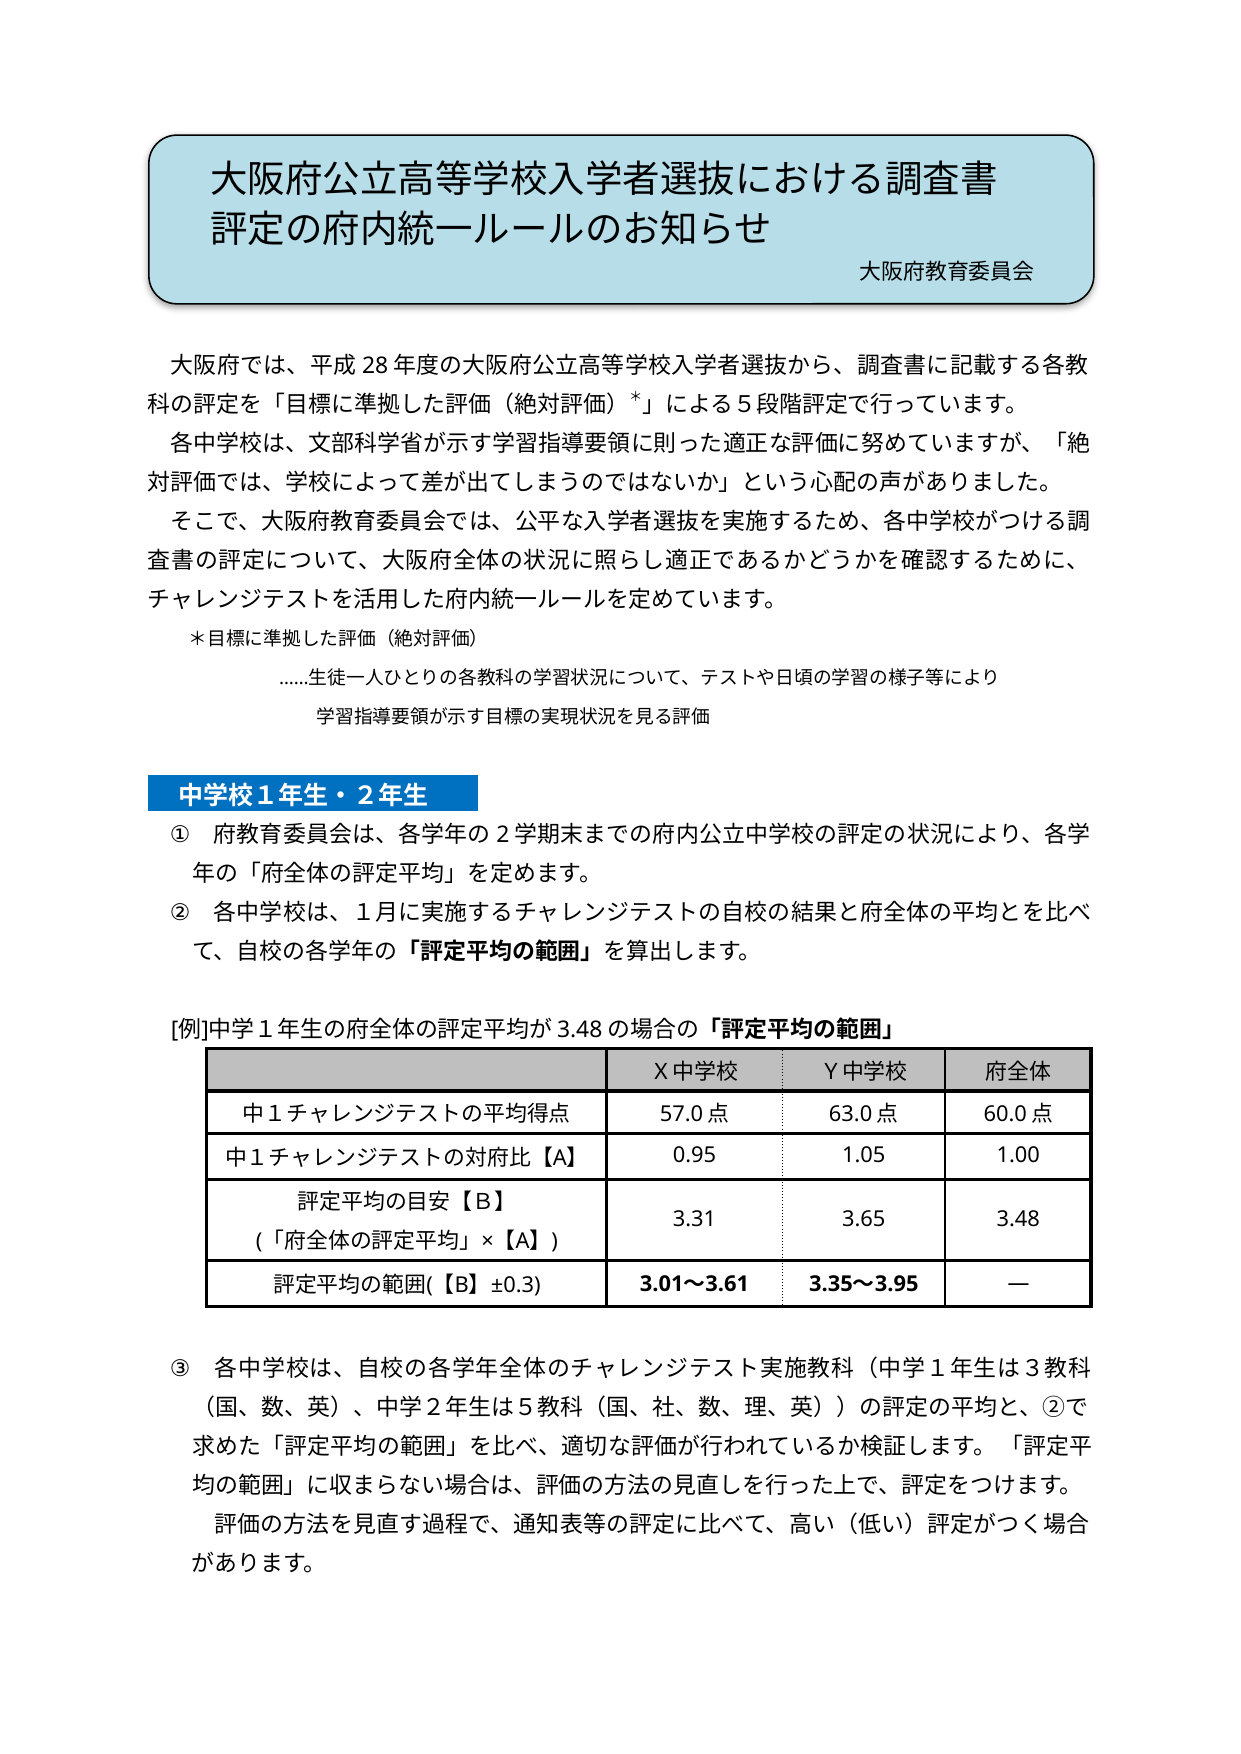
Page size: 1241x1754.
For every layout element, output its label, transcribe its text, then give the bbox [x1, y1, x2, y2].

table_header [208, 1050, 605, 1089]
table_cell 63.0点 [782, 1093, 944, 1132]
text ② 各中学校は、１月に実施するチャレンジテストの自校の結果と府全体の平均とを比べて、自校の各学年の「評定平均の範囲」を算出します。 [169, 891, 1092, 969]
table_cell 3.48 [946, 1181, 1089, 1259]
text 学習指導要領が示す目標の実現状況を見る評価 [148, 696, 1092, 735]
table_cell 57.0点 [608, 1093, 782, 1132]
table_cell 3.35～3.95 [782, 1262, 944, 1305]
text 評価の方法を見直す過程で、通知表等の評定に比べて、高い（低い）評定がつく場合があります。 [191, 1503, 1092, 1581]
text [例]中学１年生の府全体の評定平均が3.48の場合の「評定平均の範囲」 [148, 1008, 1092, 1047]
text 中学校１年生・２年生 [148, 774, 1092, 813]
table_cell 1.05 [782, 1135, 944, 1177]
table_header Ｘ中学校 [608, 1050, 782, 1089]
table_cell 3.31 [608, 1181, 782, 1259]
table_cell 3.01～3.61 [608, 1262, 782, 1305]
text ① 府教育委員会は、各学年の2学期末までの府内公立中学校の評定の状況により、各学年の「府全体の評定平均」を定めます。 [169, 813, 1092, 891]
table_cell 3.65 [782, 1181, 944, 1259]
table_cell ― [946, 1262, 1089, 1305]
table_cell 評定平均の目安【Ｂ】 (「府全体の評定平均」×【A】) [208, 1181, 605, 1259]
table_header 府全体 [946, 1050, 1089, 1089]
table_cell 0.95 [608, 1135, 782, 1177]
text ③ 各中学校は、自校の各学年全体のチャレンジテスト実施教科（中学１年生は３教科（国、数、英）、中学２年生は５教科（国、社、数、理、英））の評定の平均と、②で求めた「評定平均の範囲」を比べ、適切な評価が行われているか検証します。「評定平均の範囲」に収まらない場合は、評価の方法の見直しを行った上で、評定をつけます。 [169, 1347, 1092, 1503]
text ＊目標に準拠した評価（絶対評価） [169, 617, 1092, 657]
table_cell 1.00 [946, 1135, 1089, 1177]
table_cell 60.0点 [946, 1093, 1089, 1132]
text ……生徒一人ひとりの各教科の学習状況について、テストや日頃の学習の様子等により [279, 657, 1092, 696]
table_cell 中１チャレンジテストの平均得点 [208, 1093, 605, 1132]
table_cell 評定平均の範囲(【B】±0.3) [208, 1262, 605, 1305]
text 各中学校は、文部科学省が示す学習指導要領に則った適正な評価に努めていますが、「絶対評価では、学校によって差が出てしまうのではないか」という心配の声がありました。 [148, 422, 1092, 500]
table_cell 中１チャレンジテストの対府比【A】 [208, 1135, 605, 1177]
text そこで、大阪府教育委員会では、公平な入学者選抜を実施するため、各中学校がつける調査書の評定について、大阪府全体の状況に照らし適正であるかどうかを確認するために、チャレンジテストを活用した府内統一ルールを定めています。 [148, 500, 1092, 617]
table_header Ｙ中学校 [782, 1050, 944, 1089]
text 大阪府では、平成28年度の大阪府公立高等学校入学者選抜から、調査書に記載する各教科の評定を「目標に準拠した評価（絶対評価）＊」による５段階評定で行っています。 [148, 344, 1092, 422]
